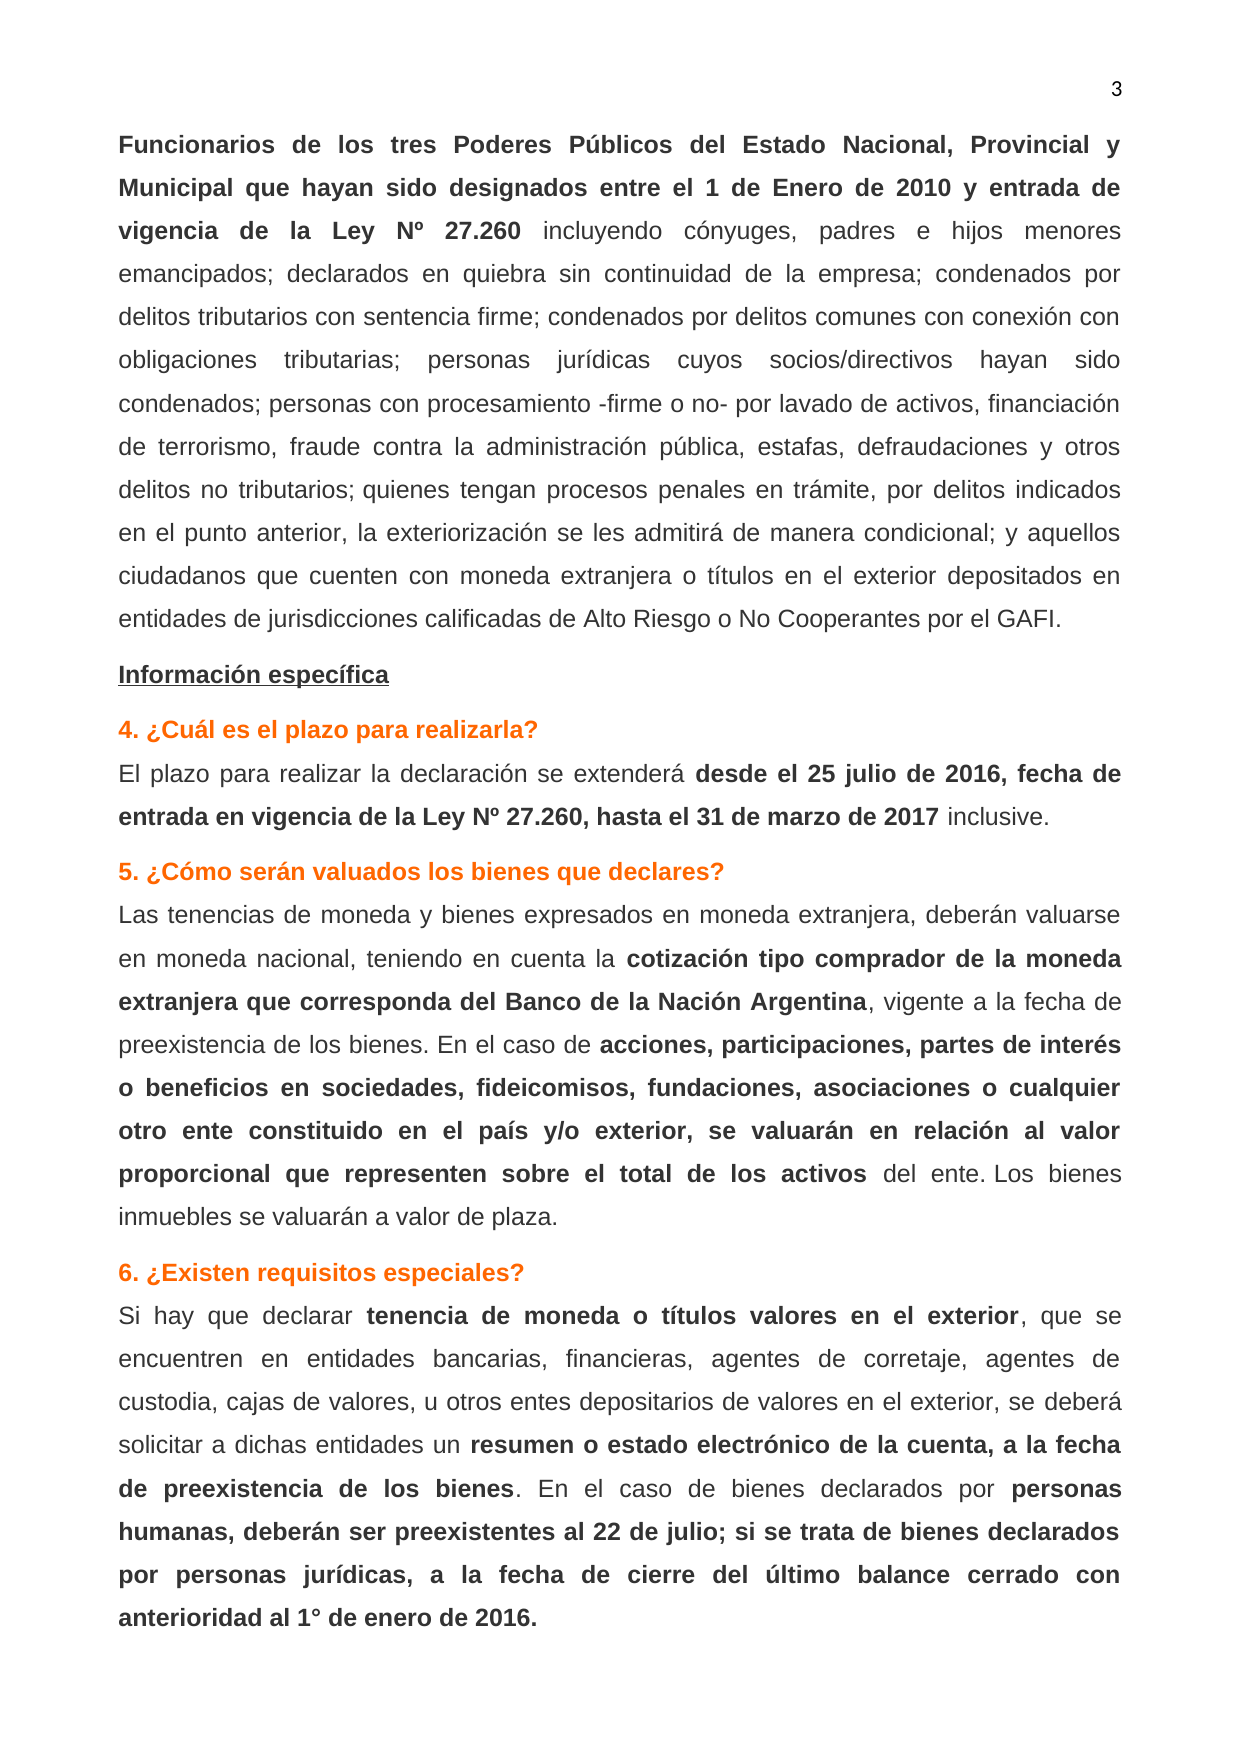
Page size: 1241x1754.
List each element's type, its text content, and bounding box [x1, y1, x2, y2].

text El plazo para realizar la declaración se extenderá desde el 25 julio de 2016, fecha de entrada en vigencia de la Ley Nº 27.260, hasta el 31 de marzo de 2017 inclusive. [118, 758, 1122, 830]
text 5. ¿Cómo serán valuados los bienes que declares? [118, 857, 1122, 886]
text 4. ¿Cuál es el plazo para realizarla? [118, 715, 1122, 744]
text Información específica [118, 660, 1122, 688]
text Las tenencias de moneda y bienes expresados en moneda extranjera, deberán valuarse en moneda nacional, teniendo en cuenta la cotización tipo comprador de la moneda extranjera que corresponda del Banco de la Nación Argentina, vigente a la fecha de preexistencia de los bienes. En el caso de acciones, participaciones, partes de interés o beneficios en sociedades, fideicomisos, fundaciones, asociaciones o cualquier otro ente constituido en el país y/o exterior, se valuarán en relación al valor proporcional que representen sobre el total de los activos del ente. Los bienes inmuebles se valuarán a valor de plaza. [118, 900, 1122, 1231]
text Funcionarios de los tres Poderes Públicos del Estado Nacional, Provincial y Municipal que hayan sido designados entre el 1 de Enero de 2010 y entrada de vigencia de la Ley Nº 27.260 incluyendo cónyuges, padres e hijos menores emancipados; declarados en quiebra sin continuidad de la empresa; condenados por delitos tributarios con sentencia firme; condenados por delitos comunes con conexión con obligaciones tributarias; personas jurídicas cuyos socios/directivos hayan sido condenados; personas con procesamiento -firme o no- por lavado de activos, financiación de terrorismo, fraude contra la administración pública, estafas, defraudaciones y otros delitos no tributarios; quienes tengan procesos penales en trámite, por delitos indicados en el punto anterior, la exteriorización se les admitirá de manera condicional; y aquellos ciudadanos que cuenten con moneda extranjera o títulos en el exterior depositados en entidades de jurisdicciones calificadas de Alto Riesgo o No Cooperantes por el GAFI. [118, 130, 1122, 633]
text Si hay que declarar tenencia de moneda o títulos valores en el exterior, que se encuentren en entidades bancarias, financieras, agentes de corretaje, agentes de custodia, cajas de valores, u otros entes depositarios de valores en el exterior, se deberá solicitar a dichas entidades un resumen o estado electrónico de la cuenta, a la fecha de preexistencia de los bienes. En el caso de bienes declarados por personas humanas, deberán ser preexistentes al 22 de julio; si se trata de bienes declarados por personas jurídicas, a la fecha de cierre del último balance cerrado con anterioridad al 1° de enero de 2016. [118, 1301, 1122, 1632]
text 6. ¿Existen requisitos especiales? [118, 1258, 1122, 1287]
